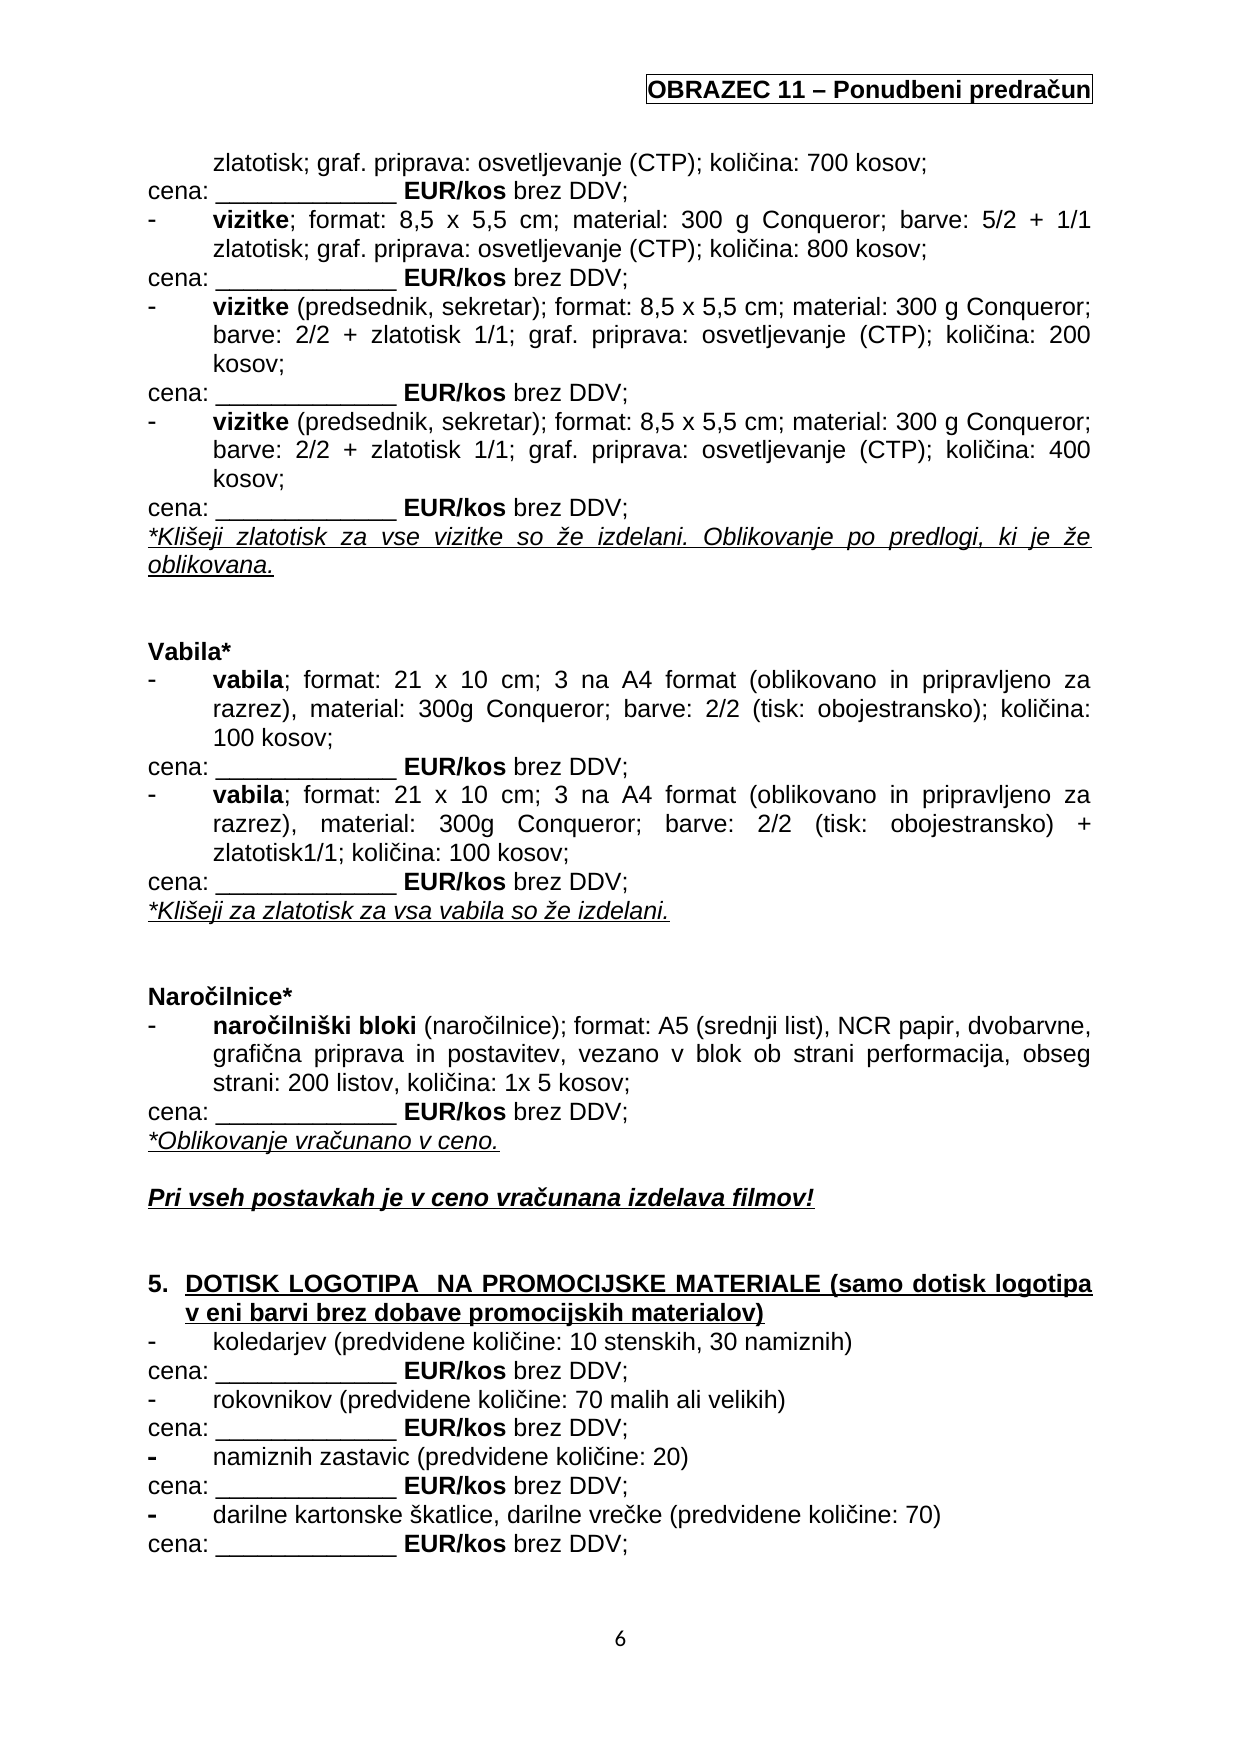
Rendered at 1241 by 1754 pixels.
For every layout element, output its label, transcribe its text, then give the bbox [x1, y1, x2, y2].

text cena: _____________ EUR/kos brez DDV; [148, 1413, 1093, 1442]
list vizitke (predsednik, sekretar); format: 8,5 x 5,5 cm; material: 300 g Conqueror; barve: 2/2 + zlatotisk 1/1; graf. priprava: osvetljevanje (CTP); količina: 400 kosov; [148, 407, 1093, 493]
list vabila; format: 21 x 10 cm; 3 na A4 format (oblikovano in pripravljeno za razrez), material: 300g Conqueror; barve: 2/2 (tisk: obojestransko) + zlatotisk1/1; količina: 100 kosov; [148, 781, 1093, 867]
list darilne kartonske škatlice, darilne vrečke (predvidene količine: 70) [148, 1500, 1093, 1529]
text Vabila* [148, 637, 1093, 665]
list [148, 148, 1093, 176]
list vizitke (predsednik, sekretar); format: 8,5 x 5,5 cm; material: 300 g Conqueror; barve: 2/2 + zlatotisk 1/1; graf. priprava: osvetljevanje (CTP); količina: 200 kosov; [148, 291, 1093, 378]
text cena: _____________ EUR/kos brez DDV; [148, 1097, 1093, 1126]
list namiznih zastavic (predvidene količine: 20) [148, 1442, 1093, 1471]
text Pri vseh postavkah je v ceno vračunana izdelava filmov! [148, 1183, 1093, 1212]
list DOTISK LOGOTIPA NA PROMOCIJSKE MATERIALE (samo dotisk logotipa v eni barvi brez dobave promocijskih materialov) [148, 1269, 1093, 1327]
text cena: _____________ EUR/kos brez DDV; [148, 1529, 1093, 1557]
text cena: _____________ EUR/kos brez DDV; [148, 867, 1093, 896]
text cena: _____________ EUR/kos brez DDV; [148, 1356, 1093, 1384]
text *Klišeji za zlatotisk za vsa vabila so že izdelani. [148, 896, 1093, 924]
list koledarjev (predvidene količine: 10 stenskih, 30 namiznih) [148, 1327, 1093, 1356]
text cena: _____________ EUR/kos brez DDV; [148, 1471, 1093, 1500]
text *Klišeji zlatotisk za vse vizitke so že izdelani. Oblikovanje po predlogi, ki je že oblikovana. [148, 522, 1093, 579]
text cena: _____________ EUR/kos brez DDV; [148, 378, 1093, 407]
text *Oblikovanje vračunano v ceno. [148, 1126, 1093, 1154]
text Naročilnice* [148, 982, 1093, 1011]
list naročilniški bloki (naročilnice); format: A5 (srednji list), NCR papir, dvobarvne, grafična priprava in postavitev, vezano v blok ob strani performacija, obseg strani: 200 listov, količina: 1x 5 kosov; [148, 1011, 1093, 1097]
text cena: _____________ EUR/kos brez DDV; [148, 176, 1093, 205]
text cena: _____________ EUR/kos brez DDV; [148, 752, 1093, 781]
list vizitke; format: 8,5 x 5,5 cm; material: 300 g Conqueror; barve: 5/2 + 1/1 zlatotisk; graf. priprava: osvetljevanje (CTP); količina: 800 kosov; [148, 205, 1093, 263]
text cena: _____________ EUR/kos brez DDV; [148, 263, 1093, 291]
list rokovnikov (predvidene količine: 70 malih ali velikih) [148, 1384, 1093, 1413]
text cena: _____________ EUR/kos brez DDV; [148, 493, 1093, 522]
list vabila; format: 21 x 10 cm; 3 na A4 format (oblikovano in pripravljeno za razrez), material: 300g Conqueror; barve: 2/2 (tisk: obojestransko); količina: 100 kosov; [148, 665, 1093, 752]
